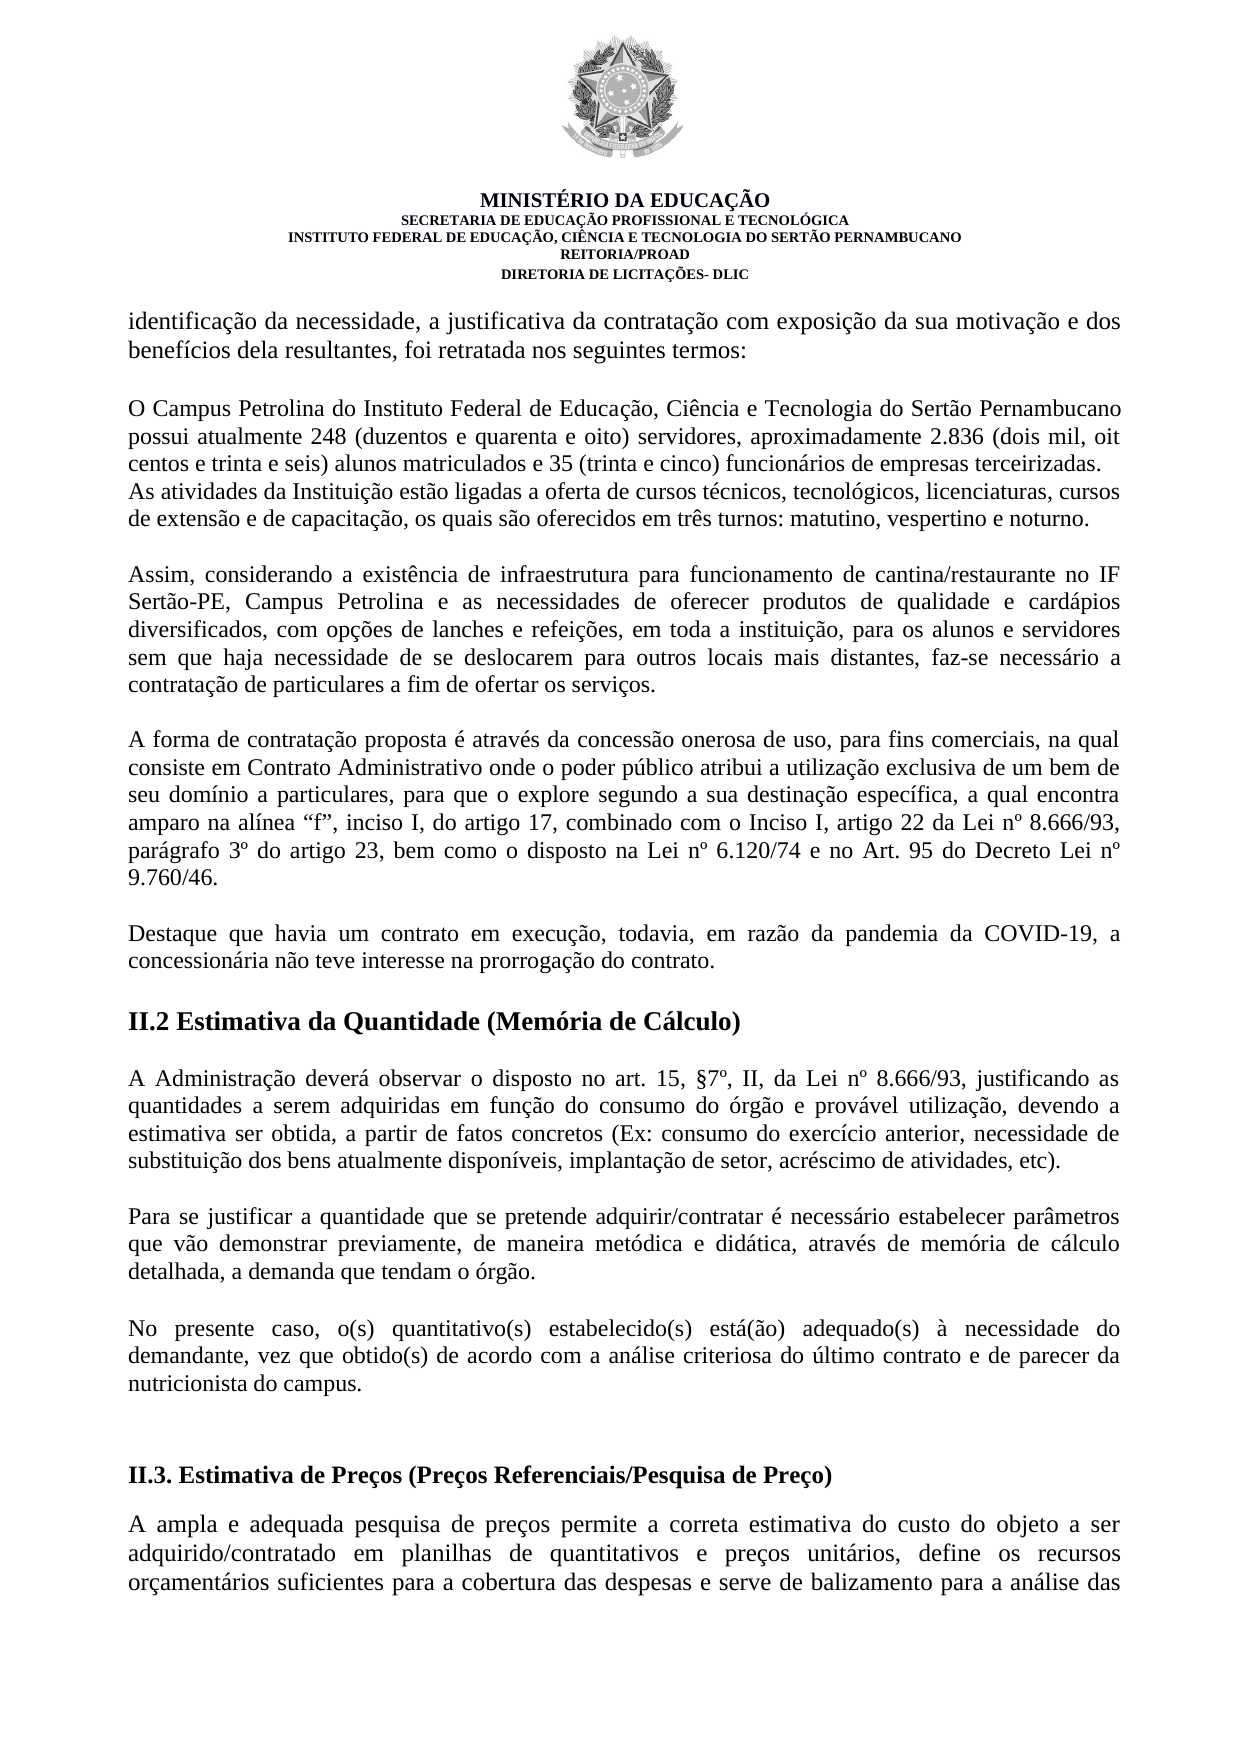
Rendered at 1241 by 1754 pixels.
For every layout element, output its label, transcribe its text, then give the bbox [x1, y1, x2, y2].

picture [561, 35, 684, 158]
text Para se justificar a quantidade que se pretende adquirir/contratar é necessário estabelecer parâmetros que vão demonstrar previamente, de maneira metódica e didática, através de memória de cálculo detalhada, a demanda que tendam o órgão. [128, 1202, 1122, 1284]
text Destaque que havia um contrato em execução, todavia, em razão da pandemia da COVID-19, a concessionária não teve interesse na prorrogação do contrato. [128, 918, 1122, 974]
text II.2 Estimativa da Quantidade (Memória de Cálculo) [128, 1005, 1122, 1036]
text O Campus Petrolina do Instituto Federal de Educação, Ciência e Tecnologia do Sertão Pernambucano possui atualmente 248 (duzentos e quarenta e oito) servidores, aproximadamente 2.836 (dois mil, oit centos e trinta e seis) alunos matriculados e 35 (trinta e cinco) funcionários de empresas terceirizadas. [128, 394, 1122, 477]
text A forma de contratação proposta é através da concessão onerosa de uso, para fins comerciais, na qual consiste em Contrato Administrativo onde o poder público atribui a utilização exclusiva de um bem de seu domínio a particulares, para que o explore segundo a sua destinação específica, a qual encontra amparo na alínea “f”, inciso I, do artigo 17, combinado com o Inciso I, artigo 22 da Lei nº 8.666/93, parágrafo 3º do artigo 23, bem como o disposto na Lei nº 6.120/74 e no Art. 95 do Decreto Lei nº 9.760/46. [128, 725, 1122, 891]
text As atividades da Instituição estão ligadas a oferta de cursos técnicos, tecnológicos, licenciaturas, cursos de extensão e de capacitação, os quais são oferecidos em três turnos: matutino, vespertino e noturno. [128, 477, 1122, 532]
text A Administração deverá observar o disposto no art. 15, §7º, II, da Lei nº 8.666/93, justificando as quantidades a serem adquiridas em função do consumo do órgão e provável utilização, devendo a estimativa ser obtida, a partir de fatos concretos (Ex: consumo do exercício anterior, necessidade de substituição dos bens atualmente disponíveis, implantação de setor, acréscimo de atividades, etc). [128, 1064, 1122, 1174]
text Assim, considerando a existência de infraestrutura para funcionamento de cantina/restaurante no IF Sertão-PE, Campus Petrolina e as necessidades de oferecer produtos de qualidade e cardápios diversificados, com opções de lanches e refeições, em toda a instituição, para os alunos e servidores sem que haja necessidade de se deslocarem para outros locais mais distantes, faz-se necessário a contratação de particulares a fim de ofertar os serviços. [128, 560, 1122, 698]
text No presente caso, o(s) quantitativo(s) estabelecido(s) está(ão) adequado(s) à necessidade do demandante, vez que obtido(s) de acordo com a análise criteriosa do último contrato e de parecer da nutricionista do campus. [128, 1314, 1122, 1397]
text II.3. Estimativa de Preços (Preços Referenciais/Pesquisa de Preço) [128, 1460, 1122, 1489]
